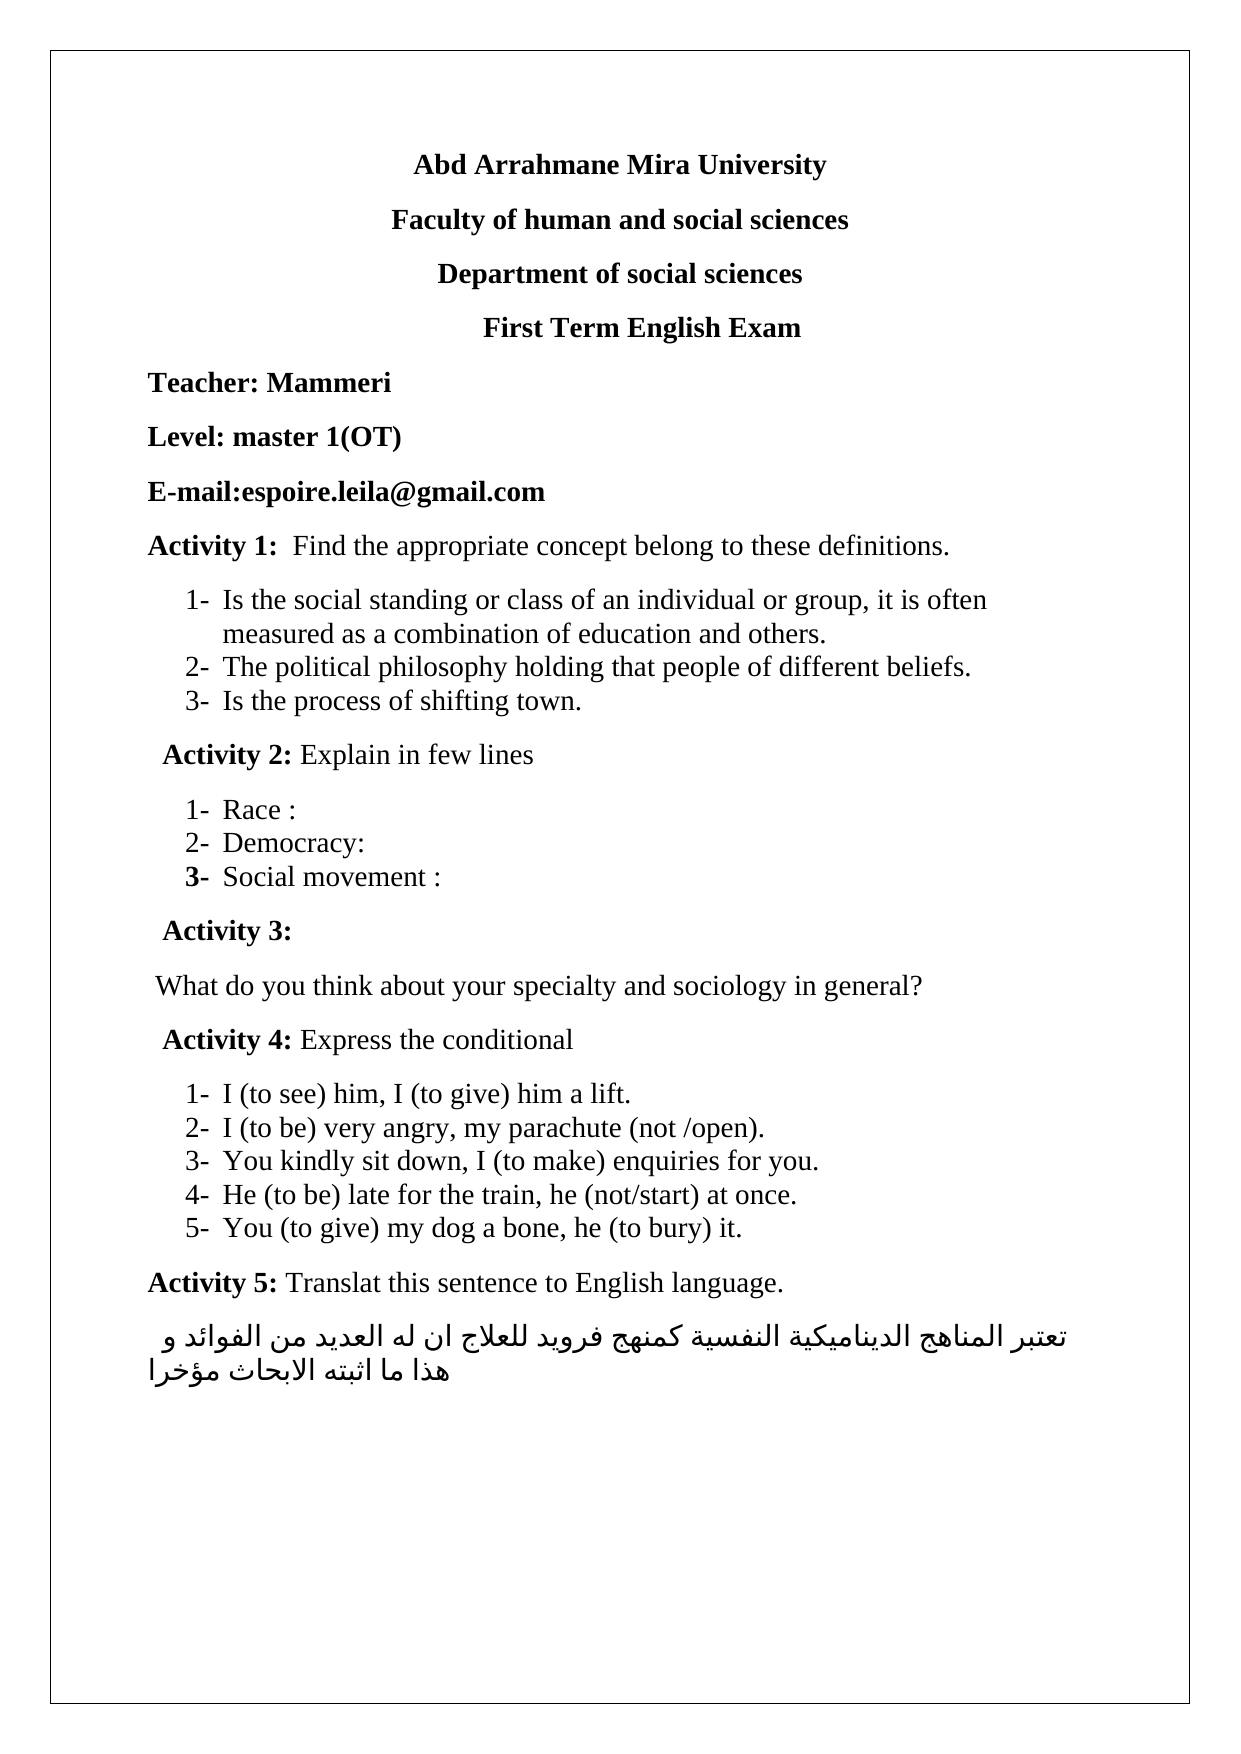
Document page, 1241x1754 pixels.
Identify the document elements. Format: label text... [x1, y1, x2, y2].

text Activity 4: Express the conditional [147, 1022, 1093, 1056]
text Department of social sciences [147, 256, 1093, 290]
list He (to be) late for the train, he (not/start) at once. [185, 1177, 1093, 1211]
text Activity 2: Explain in few lines [147, 737, 1093, 771]
text Abd Arrahmane Mira University [147, 147, 1093, 181]
list You kindly sit down, I (to make) enquiries for you. [185, 1143, 1093, 1177]
text What do you think about your specialty and sociology in general? [147, 968, 1093, 1001]
text Level: master 1(OT) [147, 419, 1093, 453]
text Activity 3: [147, 913, 1093, 947]
list The political philosophy holding that people of different beliefs. [185, 649, 1093, 683]
list Race : [185, 792, 1093, 825]
list I (to be) very angry, my parachute (not /open). [185, 1110, 1093, 1143]
text تعتبر المناهج الديناميكية النفسية كمنهج فرويد للعلاج ان له العديد من الفوائد و هذا ما اثبته الابحاث مؤخرا [147, 1319, 1093, 1386]
text Faculty of human and social sciences [147, 202, 1093, 235]
list Democracy: [185, 825, 1093, 859]
text E-mail:espoire.leila@gmail.com [147, 474, 1093, 507]
text Activity 5: Translat this sentence to English language. [147, 1265, 1093, 1298]
list I (to see) him, I (to give) him a lift. [185, 1076, 1093, 1110]
list Is the process of shifting town. [185, 683, 1093, 717]
text Teacher: Mammeri [147, 365, 1093, 398]
list You (to give) my dog a bone, he (to bury) it. [185, 1211, 1093, 1244]
list Is the social standing or class of an individual or group, it is often measured as a combination of education and others. [185, 582, 1093, 649]
list Social movement : [185, 859, 1093, 892]
text First Term English Exam [147, 311, 1093, 344]
text Activity 1: Find the appropriate concept belong to these definitions. [147, 528, 1093, 562]
